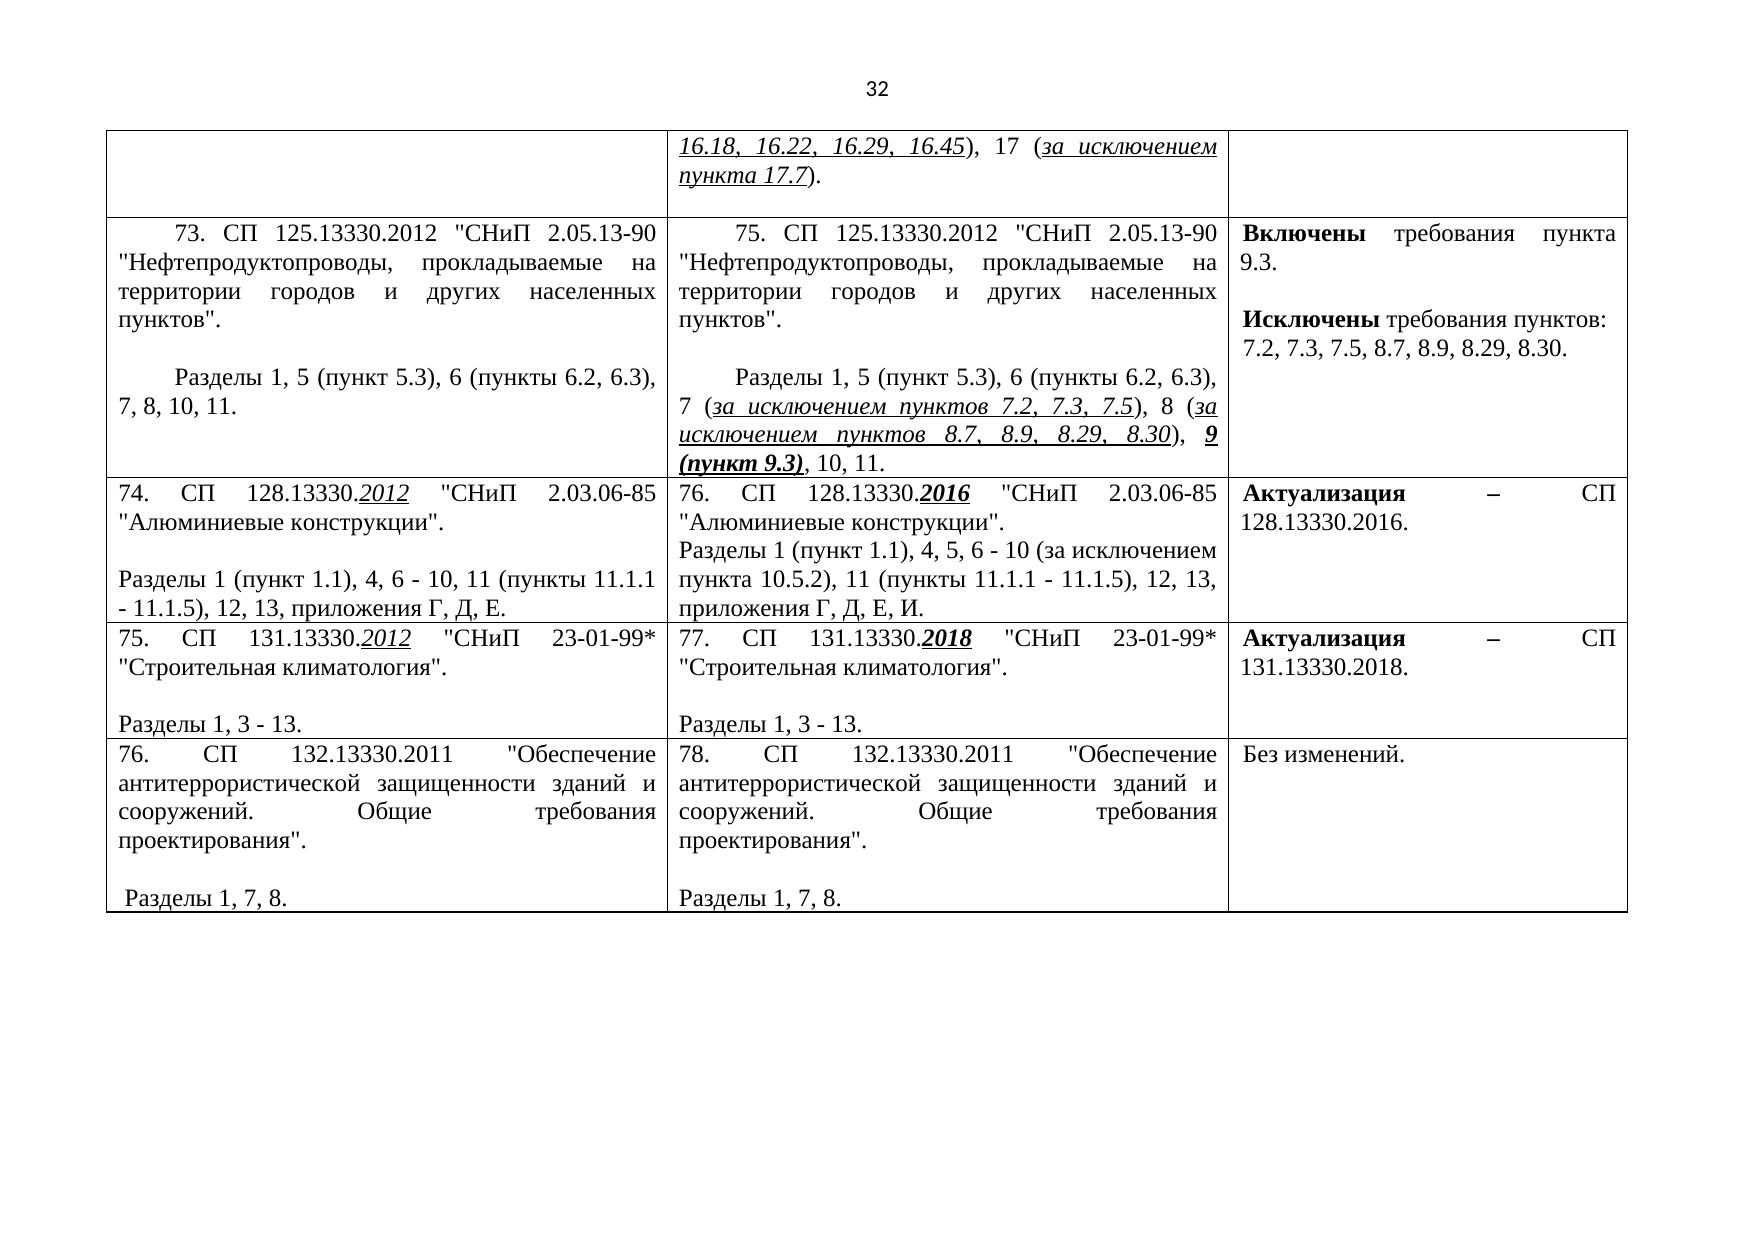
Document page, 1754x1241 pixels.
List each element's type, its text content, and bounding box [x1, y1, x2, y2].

table_cell 73. СП 125.13330.2012 "СНиП 2.05.13-90 "Нефтепродуктопроводы, прокладываемые на территории городов и других населенных пунктов". Разделы 1, 5 (пункт 5.3), 6 (пункты 6.2, 6.3), 7, 8, 10, 11. [107, 218, 667, 477]
table_cell Актуализация – СП 128.13330.2016. [1229, 478, 1627, 622]
table_cell Актуализация – СП 131.13330.2018. [1229, 623, 1627, 738]
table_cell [1229, 131, 1627, 217]
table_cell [668, 131, 1228, 217]
table_cell Без изменений. [1229, 739, 1627, 911]
table_cell 77. СП 131.13330.2018 "СНиП 23-01-99* "Строительная климатология". Разделы 1, 3 - 13. [668, 623, 1228, 738]
table_cell 76. СП 132.13330.2011 "Обеспечение антитеррористической защищенности зданий и сооружений. Общие требования проектирования". Разделы 1, 7, 8. [107, 739, 667, 911]
table_cell 75. СП 125.13330.2012 "СНиП 2.05.13-90 "Нефтепродуктопроводы, прокладываемые на территории городов и других населенных пунктов". Разделы 1, 5 (пункт 5.3), 6 (пункты 6.2, 6.3), 7 (за исключением пунктов 7.2, 7.3, 7.5), 8 (за исключением пунктов 8.7, 8.9, 8.29, 8.30), 9 (пункт 9.3), 10, 11. [668, 218, 1228, 477]
table_cell Включены требования пункта 9.3. Исключены требования пунктов: 7.2, 7.3, 7.5, 8.7, 8.9, 8.29, 8.30. [1229, 218, 1627, 477]
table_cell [107, 131, 667, 217]
table_cell 74. СП 128.13330.2012 "СНиП 2.03.06-85 "Алюминиевые конструкции". Разделы 1 (пункт 1.1), 4, 6 - 10, 11 (пункты 11.1.1 - 11.1.5), 12, 13, приложения Г, Д, Е. [107, 478, 667, 622]
table_cell 78. СП 132.13330.2011 "Обеспечение антитеррористической защищенности зданий и сооружений. Общие требования проектирования". Разделы 1, 7, 8. [668, 739, 1228, 911]
table_cell 76. СП 128.13330.2016 "СНиП 2.03.06-85 "Алюминиевые конструкции". Разделы 1 (пункт 1.1), 4, 5, 6 - 10 (за исключением пункта 10.5.2), 11 (пункты 11.1.1 - 11.1.5), 12, 13, приложения Г, Д, Е, И. [668, 478, 1228, 622]
table_cell 75. СП 131.13330.2012 "СНиП 23-01-99* "Строительная климатология". Разделы 1, 3 - 13. [107, 623, 667, 738]
